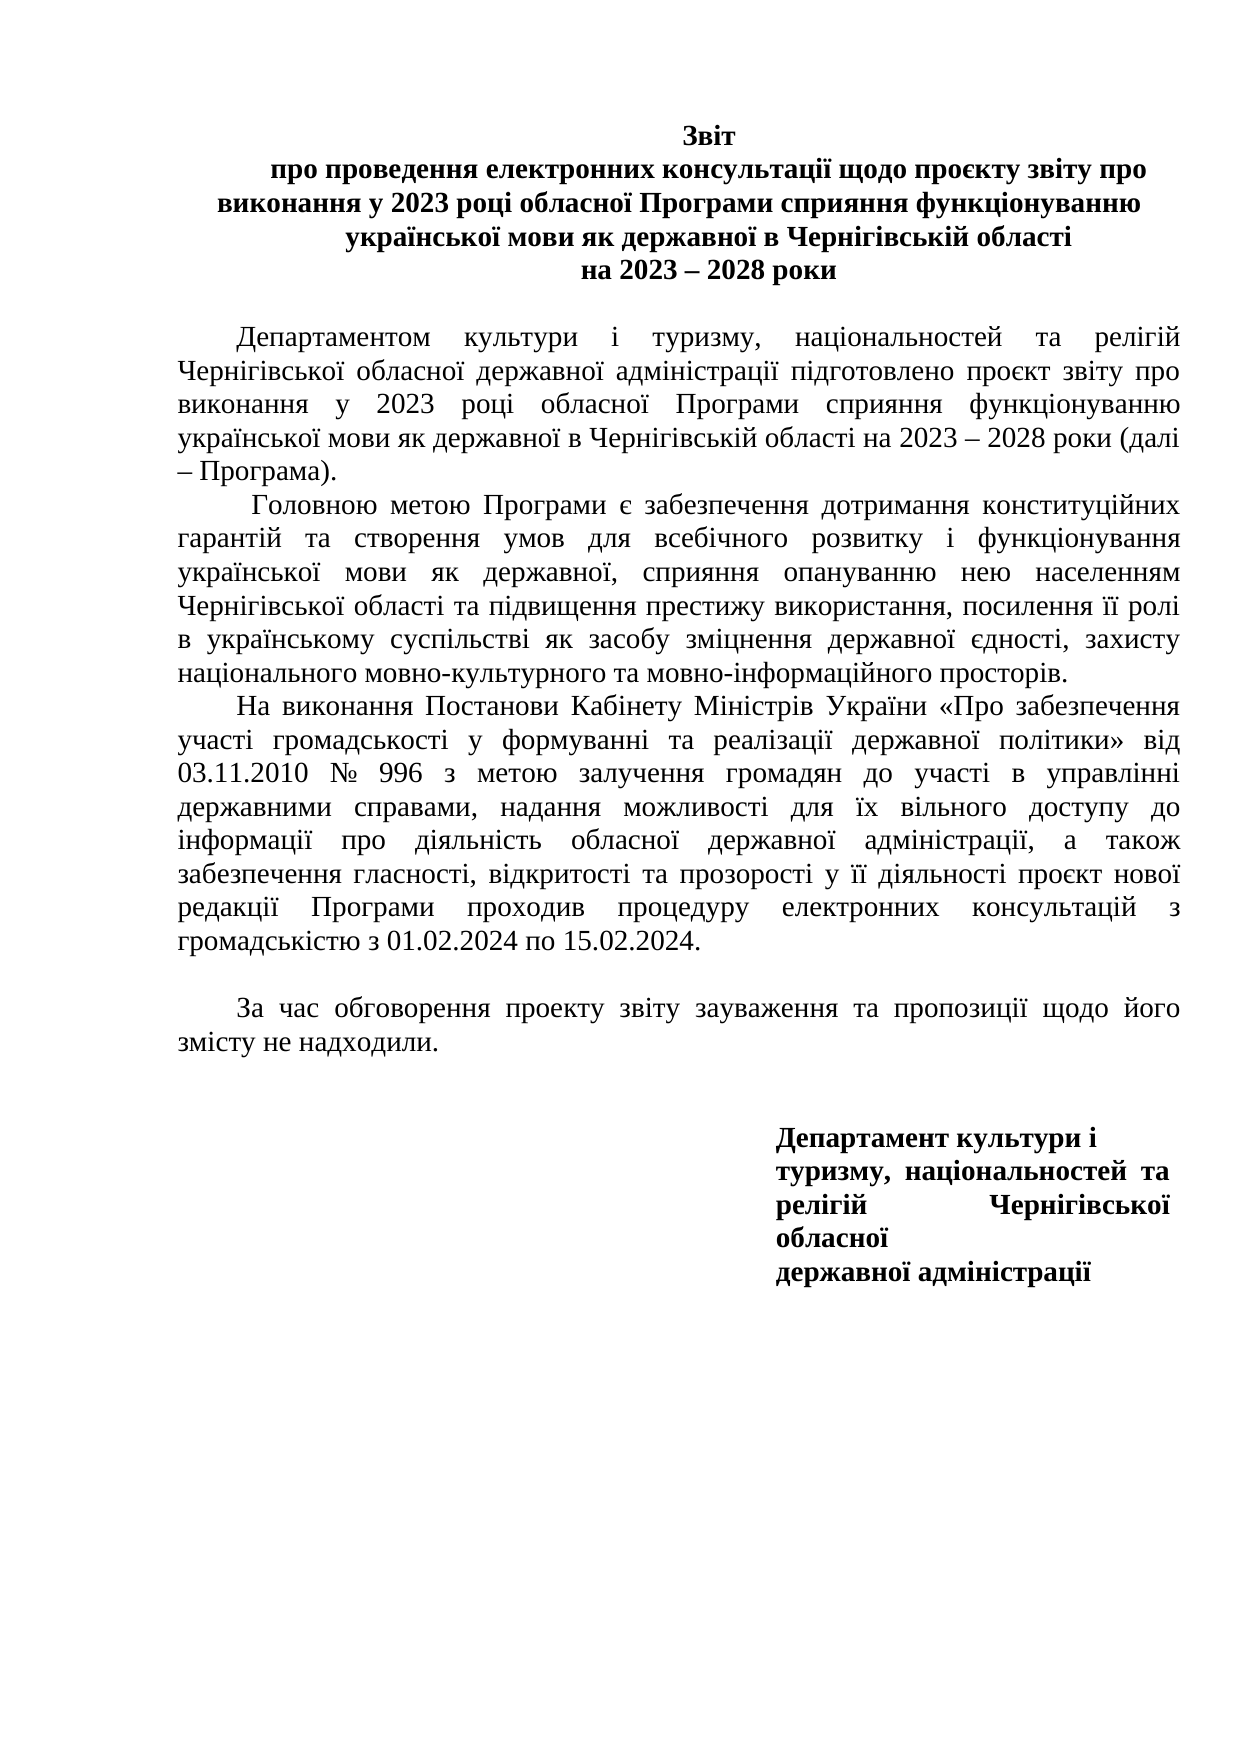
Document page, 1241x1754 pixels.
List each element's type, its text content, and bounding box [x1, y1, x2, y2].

text За час обговорення проекту звіту зауваження та пропозиції щодо його змісту не надходили. [177, 990, 1181, 1057]
table_header Департамент культури і туризму, національностей та релігій Чернігівської обласної державної адміністрації [764, 1120, 1181, 1288]
text Головною метою Програми є забезпечення дотримання конституційних гарантій та створення умов для всебічного розвитку і функціонування української мови як державної, сприяння опануванню нею населенням Чернігівської області та підвищення престижу використання, посилення її ролі в українському суспільстві як засобу зміцнення державної єдності, захисту національного мовно-культурного та мовно-інформаційного просторів. [177, 487, 1181, 688]
text на 2023 – 2028 роки [177, 252, 1181, 286]
text Департаментом культури і туризму, національностей та релігій Чернігівської обласної державної адміністрації підготовлено проєкт звіту про виконання у 2023 році обласної Програми сприяння функціонуванню української мови як державної в Чернігівській області на 2023 – 2028 роки (далі – Програма). [177, 319, 1181, 487]
text На виконання Постанови Кабінету Міністрів України «Про забезпечення участі громадськості у формуванні та реалізації державної політики» від 03.11.2010 № 996 з метою залучення громадян до участі в управлінні державними справами, надання можливості для їх вільного доступу до інформації про діяльність обласної державної адміністрації, а також забезпечення гласності, відкритості та прозорості у її діяльності проєкт нової редакції Програми проходив процедуру електронних консультацій з громадськістю з 01.02.2024 по 15.02.2024. [177, 688, 1181, 957]
text Звіт [177, 118, 1181, 152]
text української мови як державної в Чернігівській області [177, 219, 1181, 252]
text про проведення електронних консультації щодо проєкту звіту про виконання у 2023 році обласної Програми сприяння функціонуванню [177, 152, 1181, 219]
